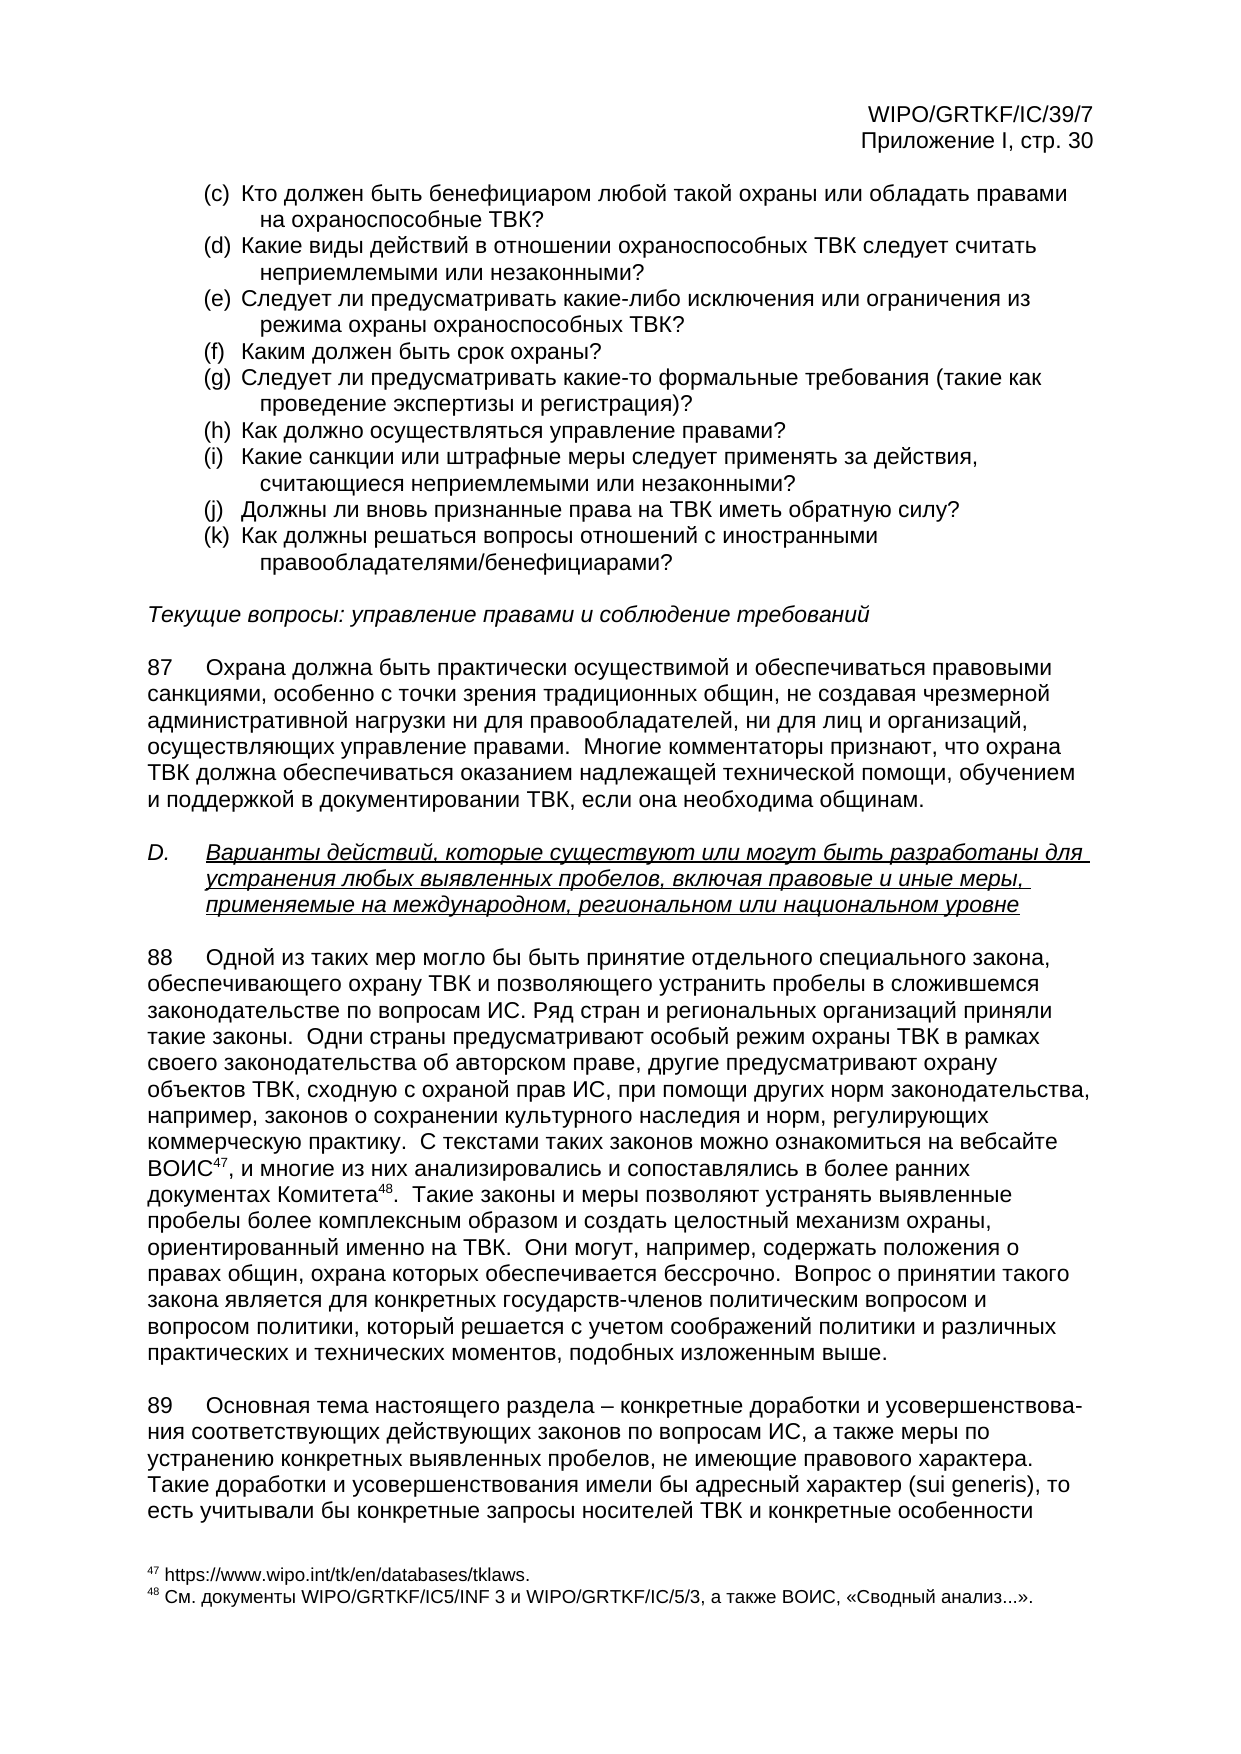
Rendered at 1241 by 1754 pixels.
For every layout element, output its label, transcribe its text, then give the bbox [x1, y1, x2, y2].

list Кто должен быть бенефициаром любой такой охраны или обладать правами на охраноспособные ТВК? [203, 179, 1093, 232]
subtitle Текущие вопросы: управление правами и соблюдение требований [147, 601, 1093, 628]
list Следует ли предусматривать какие-то формальные требования (такие как проведение экспертизы и регистрация)? [203, 364, 1093, 417]
list Как должно осуществляться управление правами? [203, 417, 1093, 443]
text Охрана должна быть практически осуществимой и обеспечиваться правовыми санкциями, особенно с точки зрения традиционных общин, не создавая чрезмерной административной нагрузки ни для правообладателей, ни для лиц и организаций, осуществляющих управление правами. Многие комментаторы признают, что охрана ТВК должна обеспечиваться оказанием надлежащей технической помощи, обучением и поддержкой в документировании ТВК, если она необходима общинам. [147, 654, 1093, 812]
subtitle D. Варианты действий, которые существуют или могут быть разработаны для устранения любых выявленных пробелов, включая правовые и иные меры, применяемые на международном, региональном или национальном уровне [147, 838, 1093, 917]
list Как должны решаться вопросы отношений с иностранными правообладателями/бенефициарами? [203, 522, 1093, 575]
list Следует ли предусматривать какие-либо исключения или ограничения из режима охраны охраноспособных ТВК? [203, 285, 1093, 338]
list Какие санкции или штрафные меры следует применять за действия, считающиеся неприемлемыми или незаконными? [203, 443, 1093, 496]
list Должны ли вновь признанные права на ТВК иметь обратную силу? [203, 496, 1093, 522]
text Одной из таких мер могло бы быть принятие отдельного специального закона, обеспечивающего охрану ТВК и позволяющего устранить пробелы в сложившемся законодательстве по вопросам ИС. Ряд стран и региональных организаций приняли такие законы. Одни страны предусматривают особый режим охраны ТВК в рамках своего законодательства об авторском праве, другие предусматривают охрану объектов ТВК, сходную с охраной прав ИС, при помощи других норм законодательства, например, законов о сохранении культурного наследия и норм, регулирующих коммерческую практику. С текстами таких законов можно ознакомиться на вебсайте ВОИС, и многие из них анализировались и сопоставлялись в более ранних документах Комитета. Такие законы и меры позволяют устранять выявленные пробелы более комплексным образом и создать целостный механизм охраны, ориентированный именно на ТВК. Они могут, например, содержать положения о правах общин, охрана которых обеспечивается бессрочно. Вопрос о принятии такого закона является для конкретных государств-членов политическим вопросом и вопросом политики, который решается с учетом соображений политики и различных практических и технических моментов, подобных изложенным выше. [147, 944, 1093, 1366]
list Какие виды действий в отношении охраноспособных ТВК следует считать неприемлемыми или незаконными? [203, 232, 1093, 285]
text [147, 1392, 1093, 1524]
list Каким должен быть срок охраны? [203, 338, 1093, 364]
